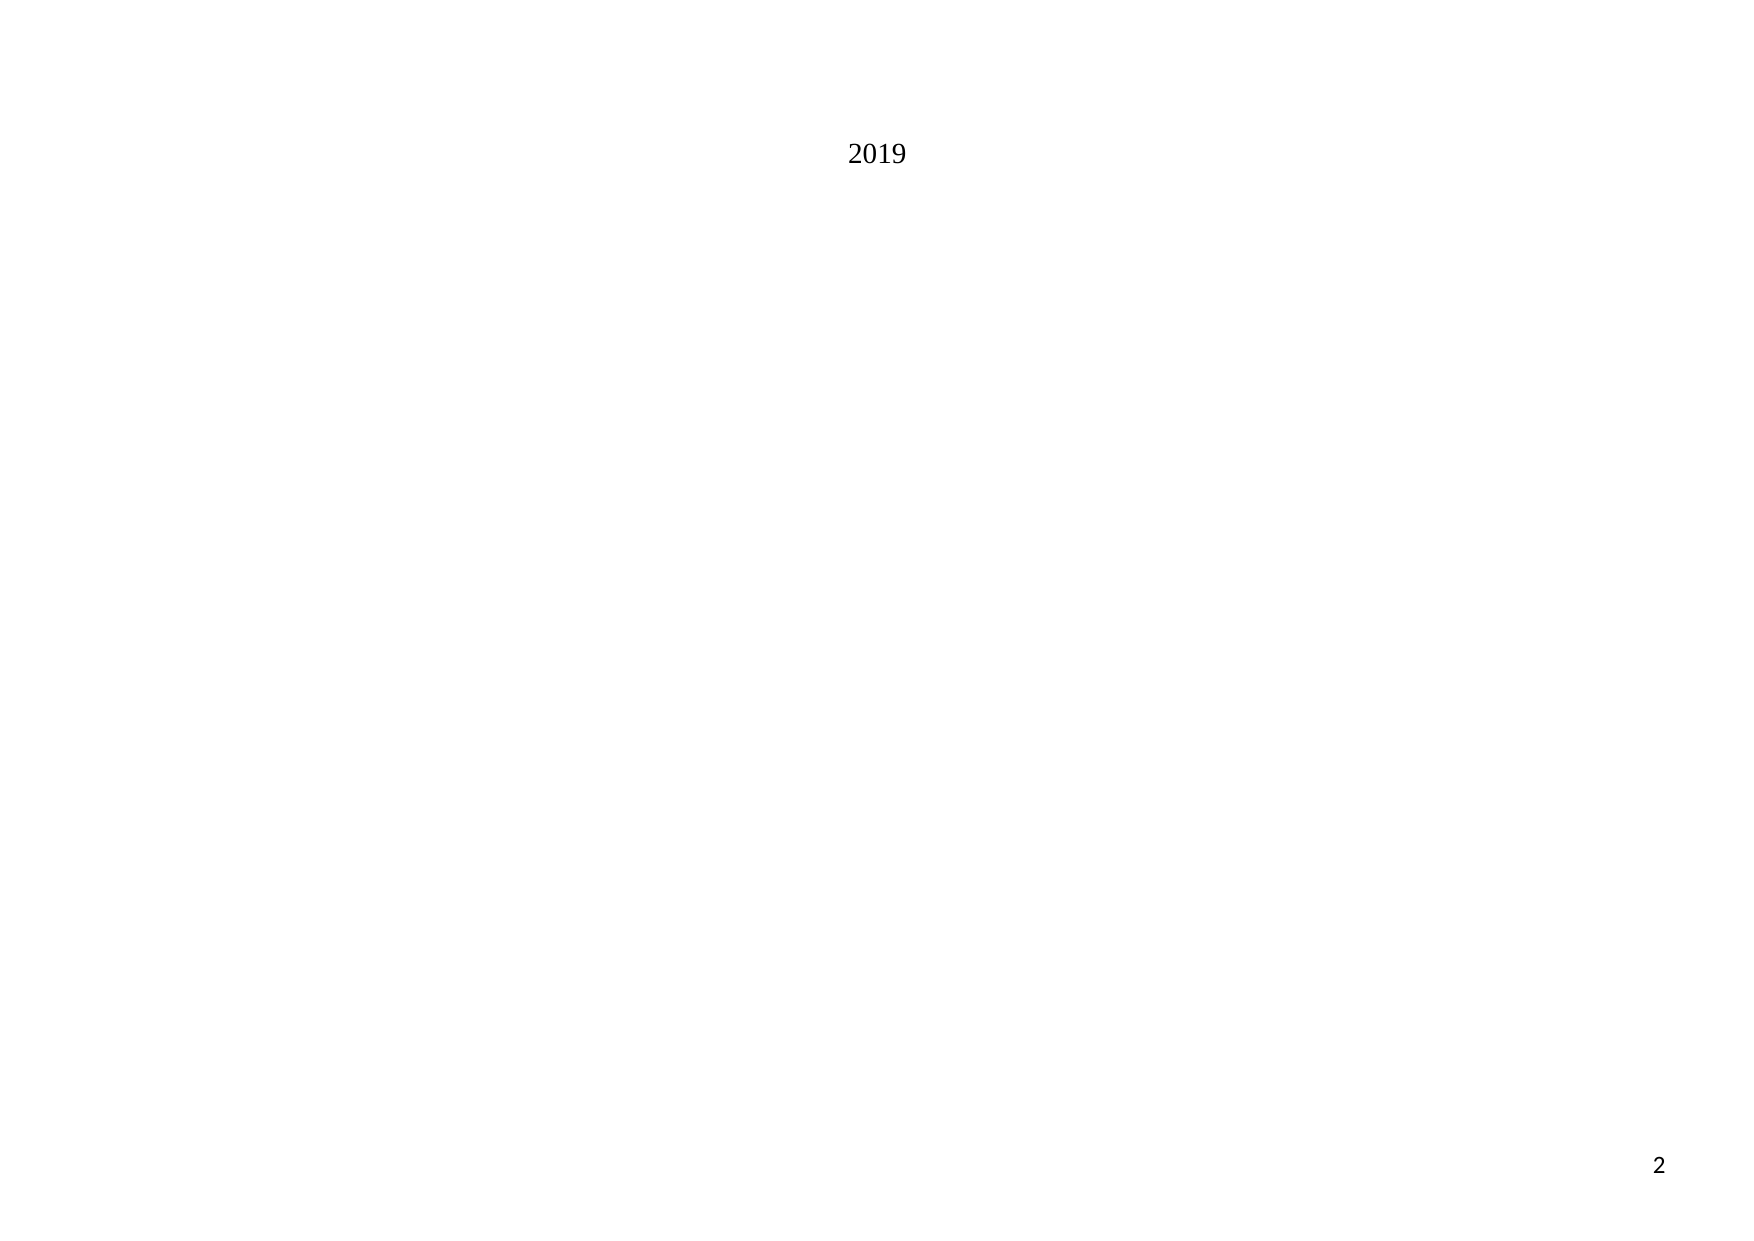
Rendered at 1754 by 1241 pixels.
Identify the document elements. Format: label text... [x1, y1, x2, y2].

text 2019 [89, 136, 1665, 169]
